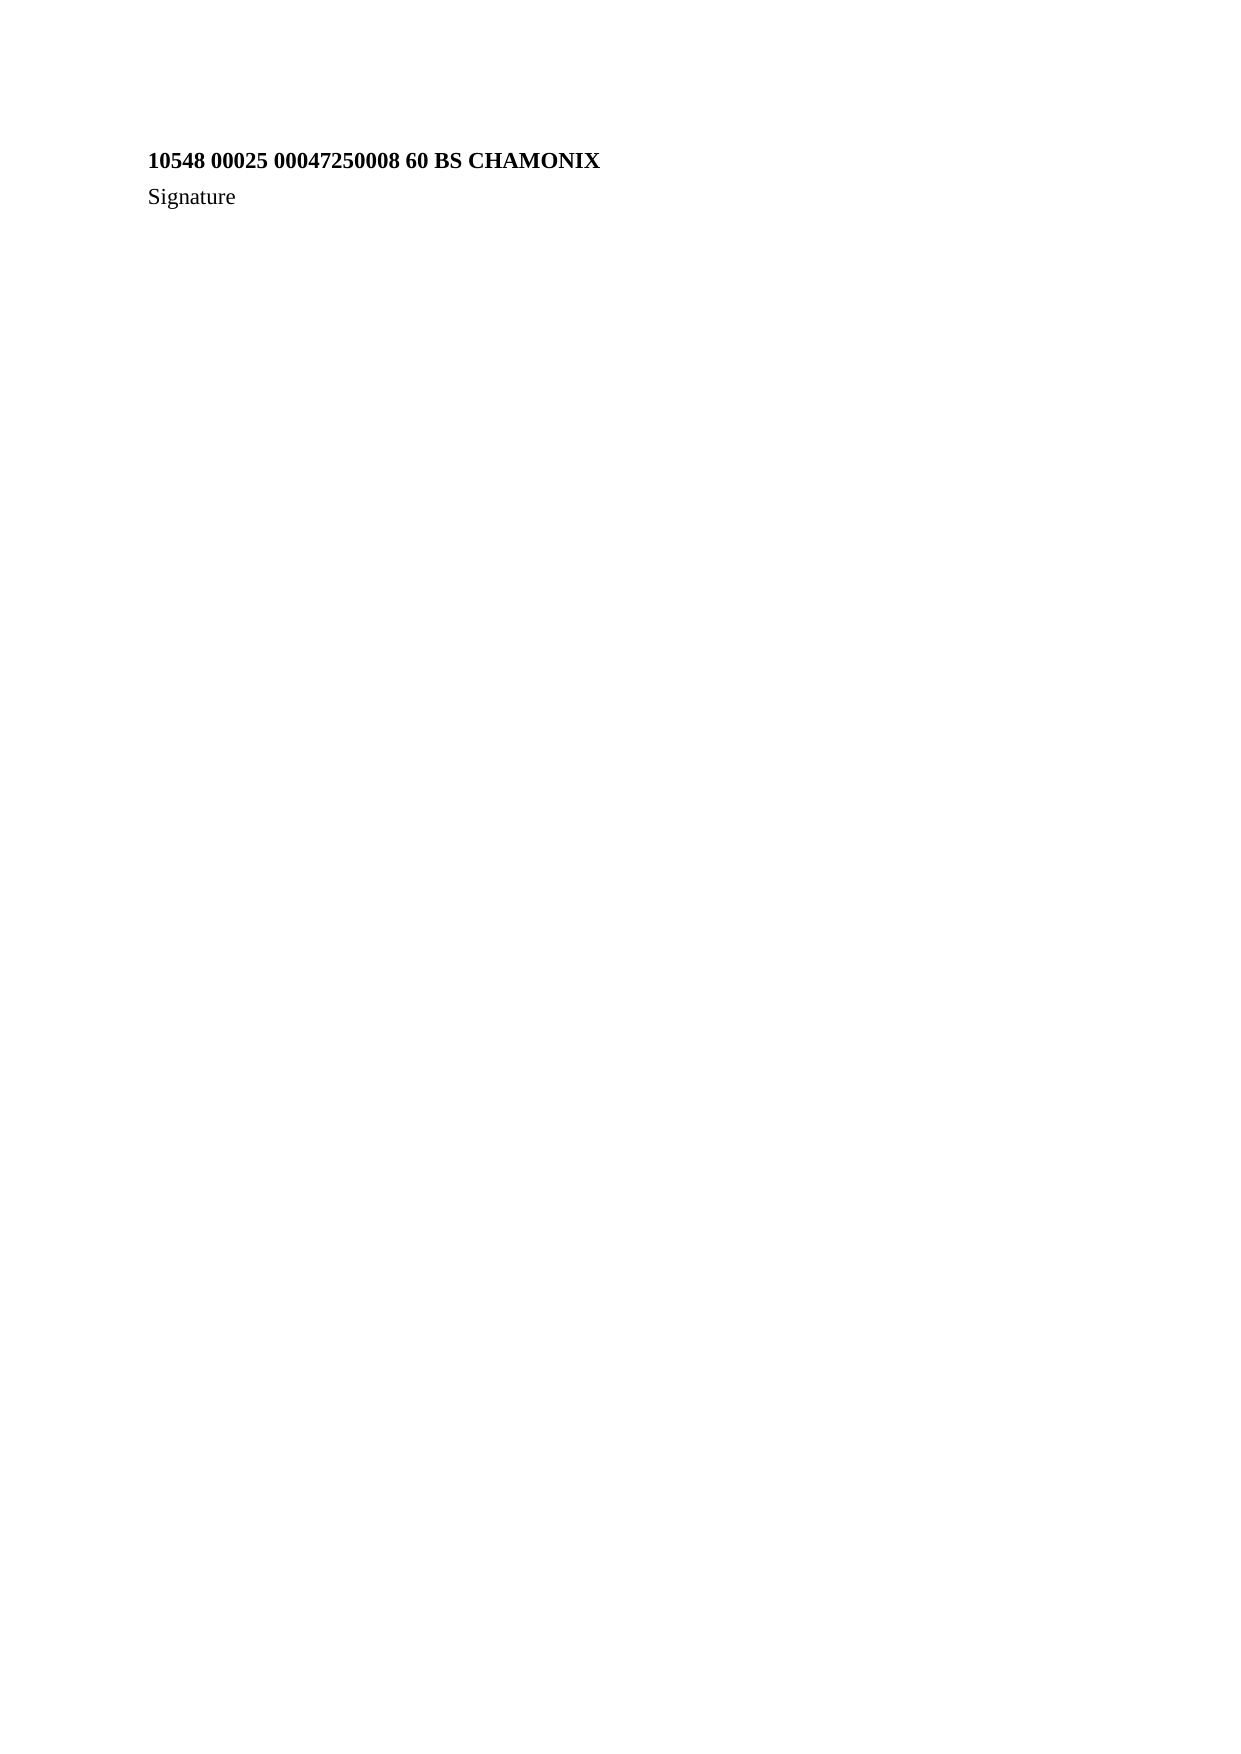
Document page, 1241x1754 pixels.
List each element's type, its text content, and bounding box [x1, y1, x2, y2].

text 10548 00025 00047250008 60 BS CHAMONIX [148, 148, 1093, 183]
text Signature [148, 183, 1093, 219]
